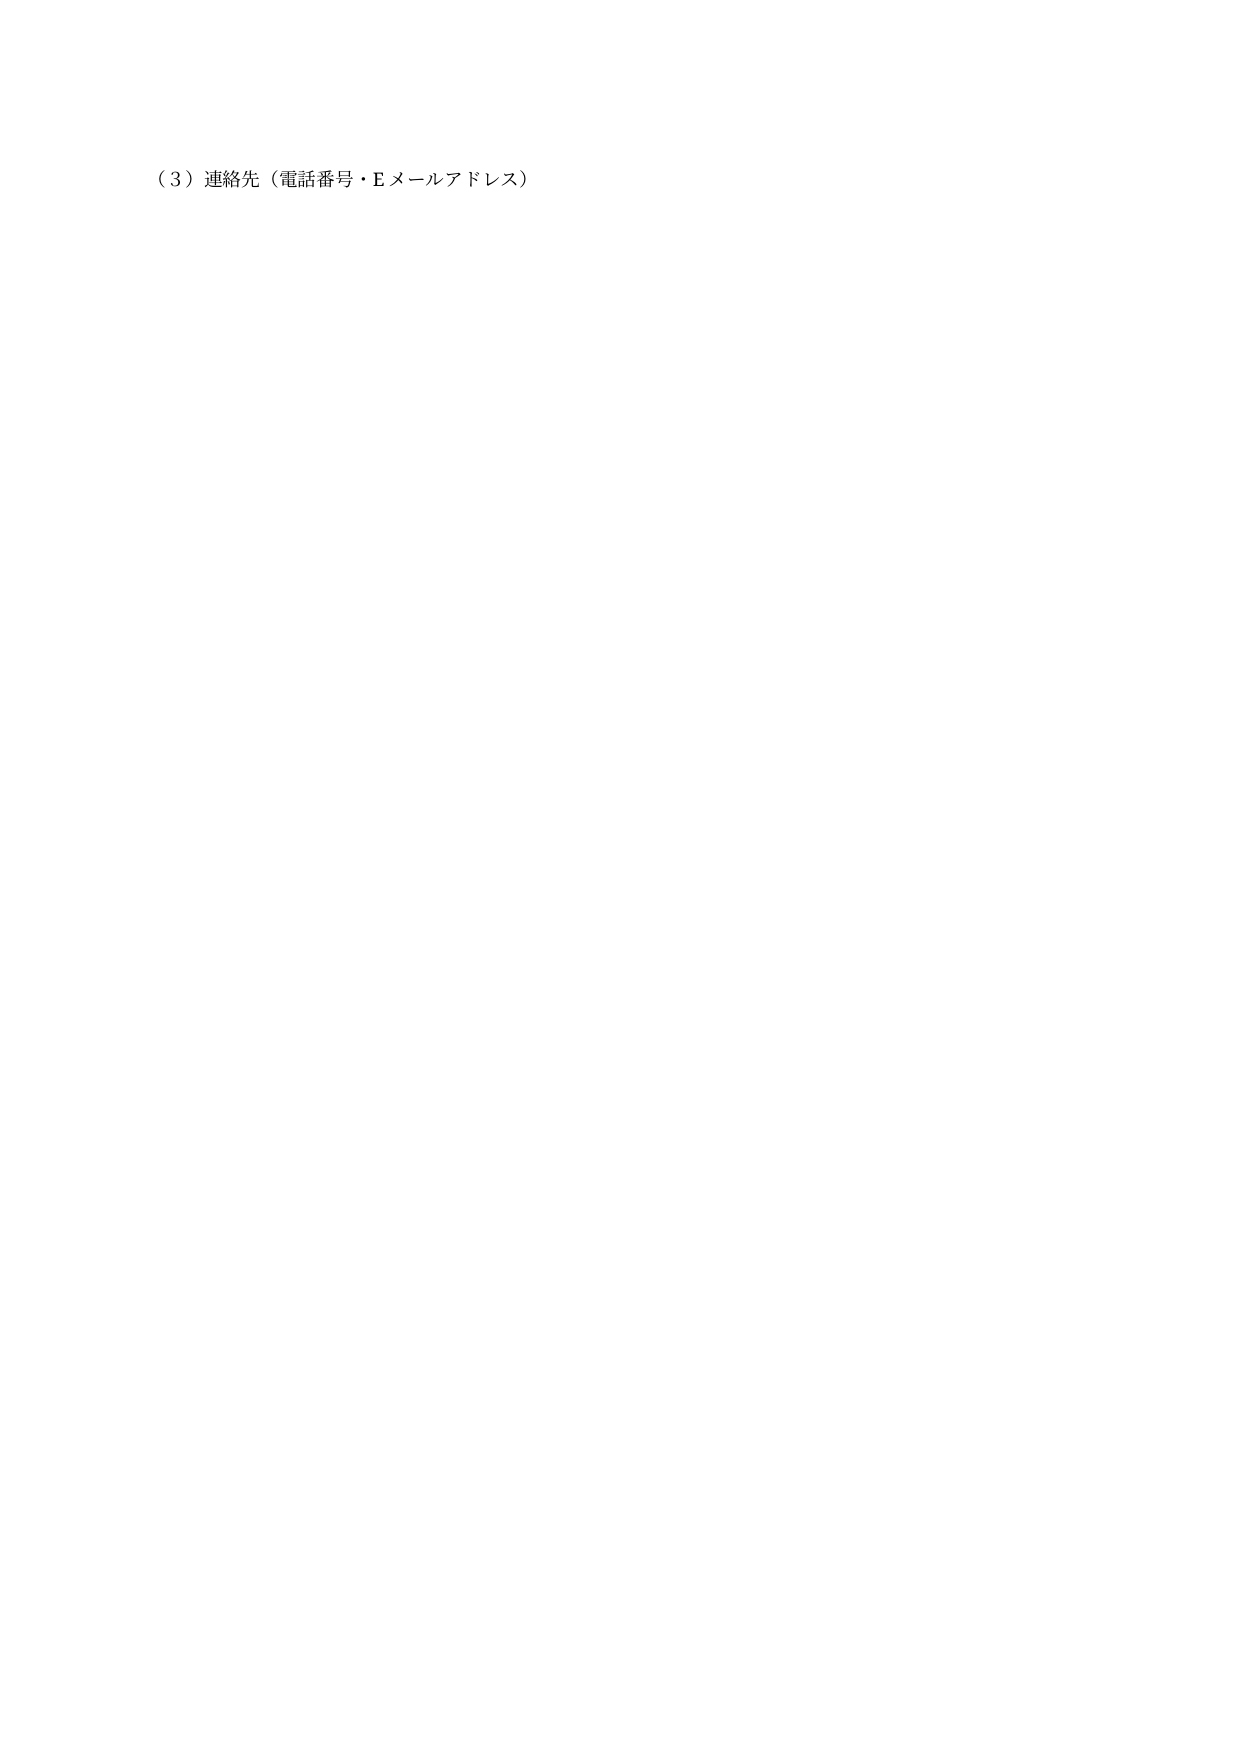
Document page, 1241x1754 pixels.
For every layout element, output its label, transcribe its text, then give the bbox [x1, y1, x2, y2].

text （３）連絡先（電話番号・Eメールアドレス） [148, 159, 1092, 197]
